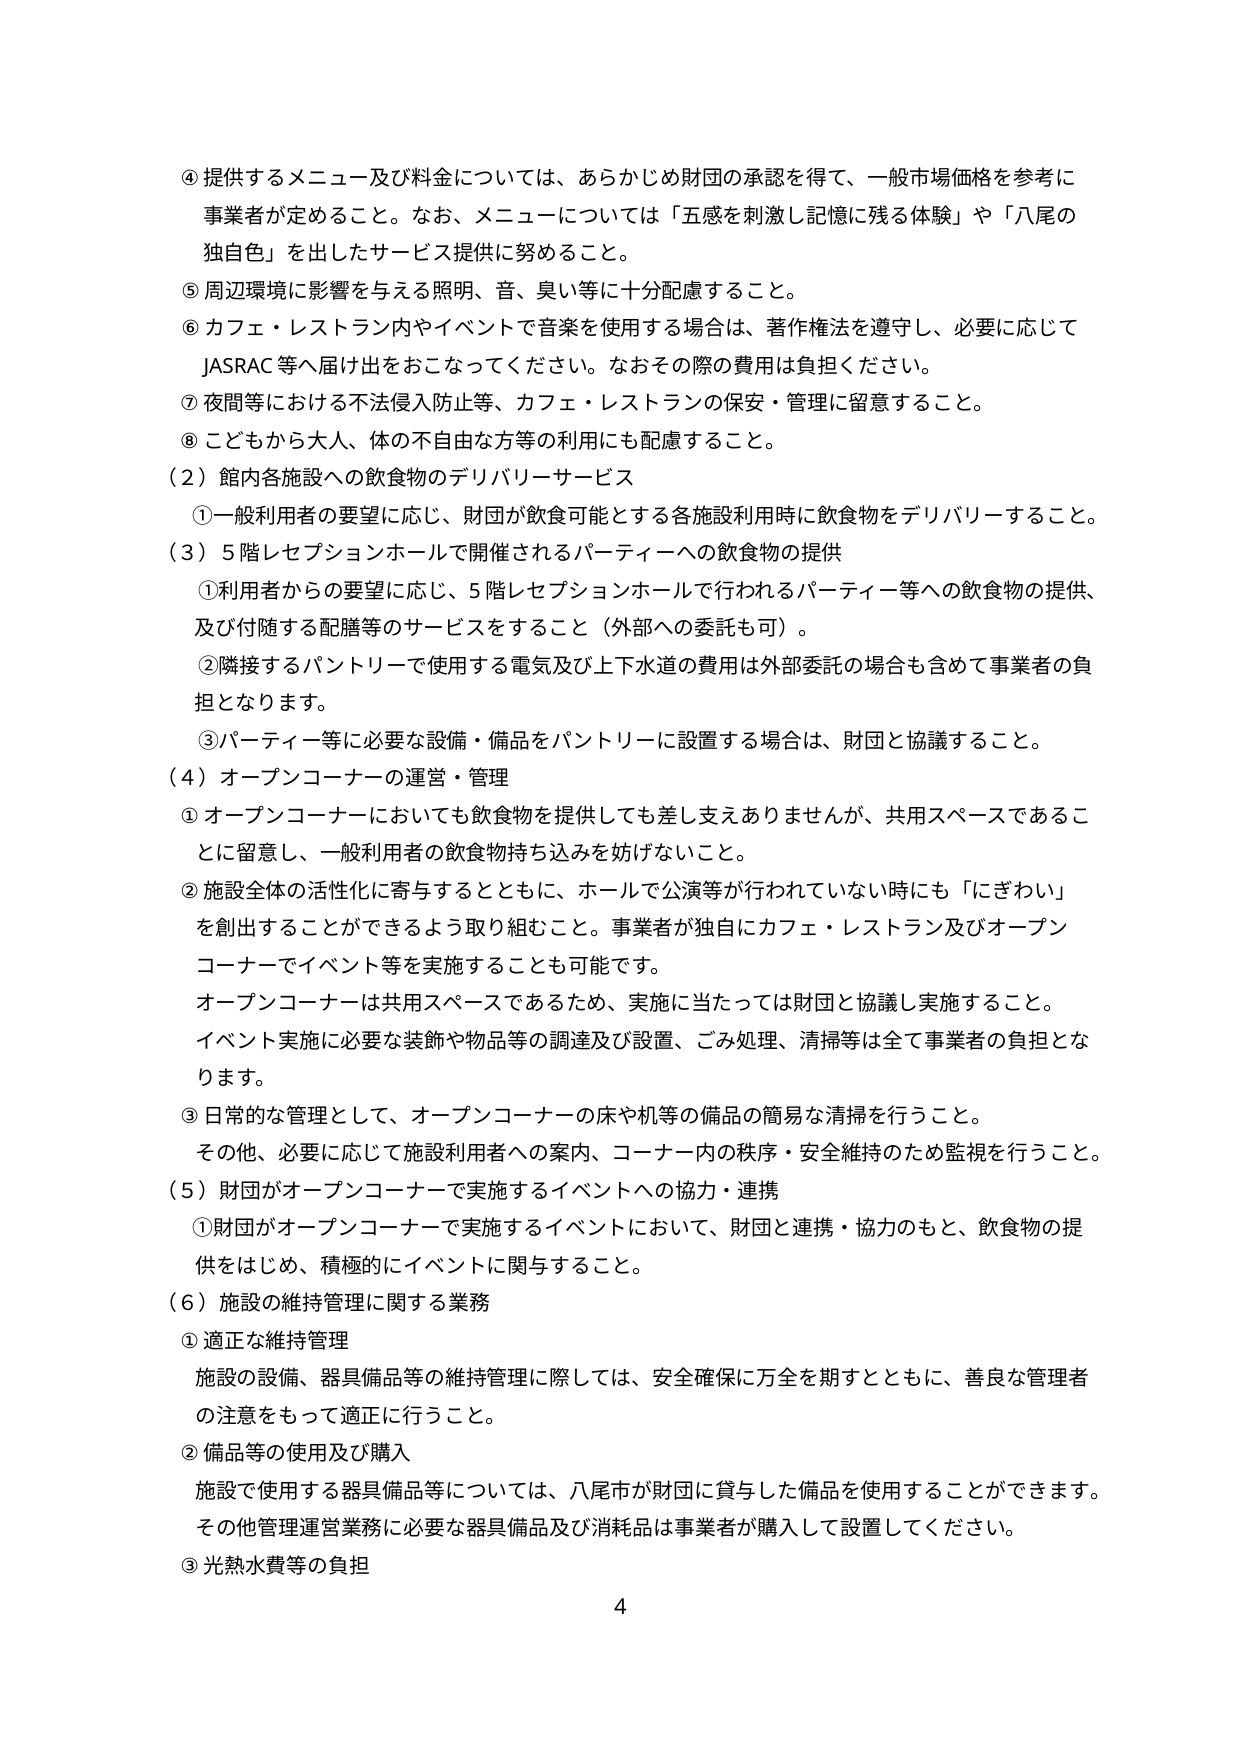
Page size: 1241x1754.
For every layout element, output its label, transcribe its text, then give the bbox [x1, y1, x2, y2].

text オープンコーナーは共用スペースであるため、実施に当たっては財団と協議し実施すること。 [195, 983, 1096, 1021]
text （３）５階レセプションホールで開催されるパーティーへの飲食物の提供 [156, 533, 1096, 571]
text ⑧こどもから大人、体の不自由な方等の利用にも配慮すること。 [180, 421, 1096, 458]
text ②隣接するパントリーで使用する電気及び上下水道の費用は外部委託の場合も含めて事業者の負担となります。 [156, 646, 1096, 721]
text ①財団がオープンコーナーで実施するイベントにおいて、財団と連携・協力のもと、飲食物の提供をはじめ、積極的にイベントに関与すること。 [151, 1208, 1096, 1283]
text （４）オープンコーナーの運営・管理 [136, 758, 1125, 796]
list 施設で使用する器具備品等については、八尾市が財団に貸与した備品を使用することができます。その他管理運営業務に必要な器具備品及び消耗品は事業者が購入して設置してください。 [195, 1471, 1096, 1546]
text ①適正な維持管理 [136, 1321, 1096, 1358]
text ①一般利用者の要望に応じ、財団が飲食可能とする各施設利用時に飲食物をデリバリーすること。 [151, 496, 1096, 533]
text ⑥カフェ・レストラン内やイベントで音楽を使用する場合は、著作権法を遵守し、必要に応じてJASRAC等へ届け出をおこなってください。なおその際の費用は負担ください。 [181, 308, 1096, 383]
text イベント実施に必要な装飾や物品等の調達及び設置、ごみ処理、清掃等は全て事業者の負担となります。 [195, 1021, 1096, 1096]
text （５）財団がオープンコーナーで実施するイベントへの協力・連携 [136, 1171, 1149, 1208]
text ③日常的な管理として、オープンコーナーの床や机等の備品の簡易な清掃を行うこと。 [136, 1096, 1125, 1133]
list 提供するメニュー及び料金については、あらかじめ財団の承認を得て、一般市場価格を参考に事業者が定めること。なお、メニューについては「五感を刺激し記憶に残る体験」や「八尾の独自色」を出したサービス提供に努めること。 [180, 158, 1096, 271]
text ③光熱水費等の負担 [136, 1546, 1096, 1583]
text ③パーティー等に必要な設備・備品をパントリーに設置する場合は、財団と協議すること。 [156, 721, 1096, 758]
text ①利用者からの要望に応じ、5階レセプションホールで行われるパーティー等への飲食物の提供、及び付随する配膳等のサービスをすること（外部への委託も可）。 [156, 571, 1096, 646]
list 施設の設備、器具備品等の維持管理に際しては、安全確保に万全を期すとともに、善良な管理者の注意をもって適正に行うこと。 [195, 1358, 1096, 1433]
text ①オープンコーナーにおいても飲食物を提供しても差し支えありませんが、共用スペースであることに留意し、一般利用者の飲食物持ち込みを妨げないこと。 [180, 796, 1096, 871]
text （２）館内各施設への飲食物のデリバリーサービス [136, 458, 1149, 496]
text ⑤周辺環境に影響を与える照明、音、臭い等に十分配慮すること。 [136, 271, 1096, 308]
text ②備品等の使用及び購入 [136, 1433, 1096, 1471]
text その他、必要に応じて施設利用者への案内、コーナー内の秩序・安全維持のため監視を行うこと。 [195, 1133, 1125, 1171]
text （６）施設の維持管理に関する業務 [136, 1283, 1125, 1321]
text ②施設全体の活性化に寄与するとともに、ホールで公演等が行われていない時にも「にぎわい」を創出することができるよう取り組むこと。事業者が独自にカフェ・レストラン及びオープンコーナーでイベント等を実施することも可能です。 [180, 871, 1096, 983]
text ⑦夜間等における不法侵入防止等、カフェ・レストランの保安・管理に留意すること。 [180, 383, 1096, 421]
